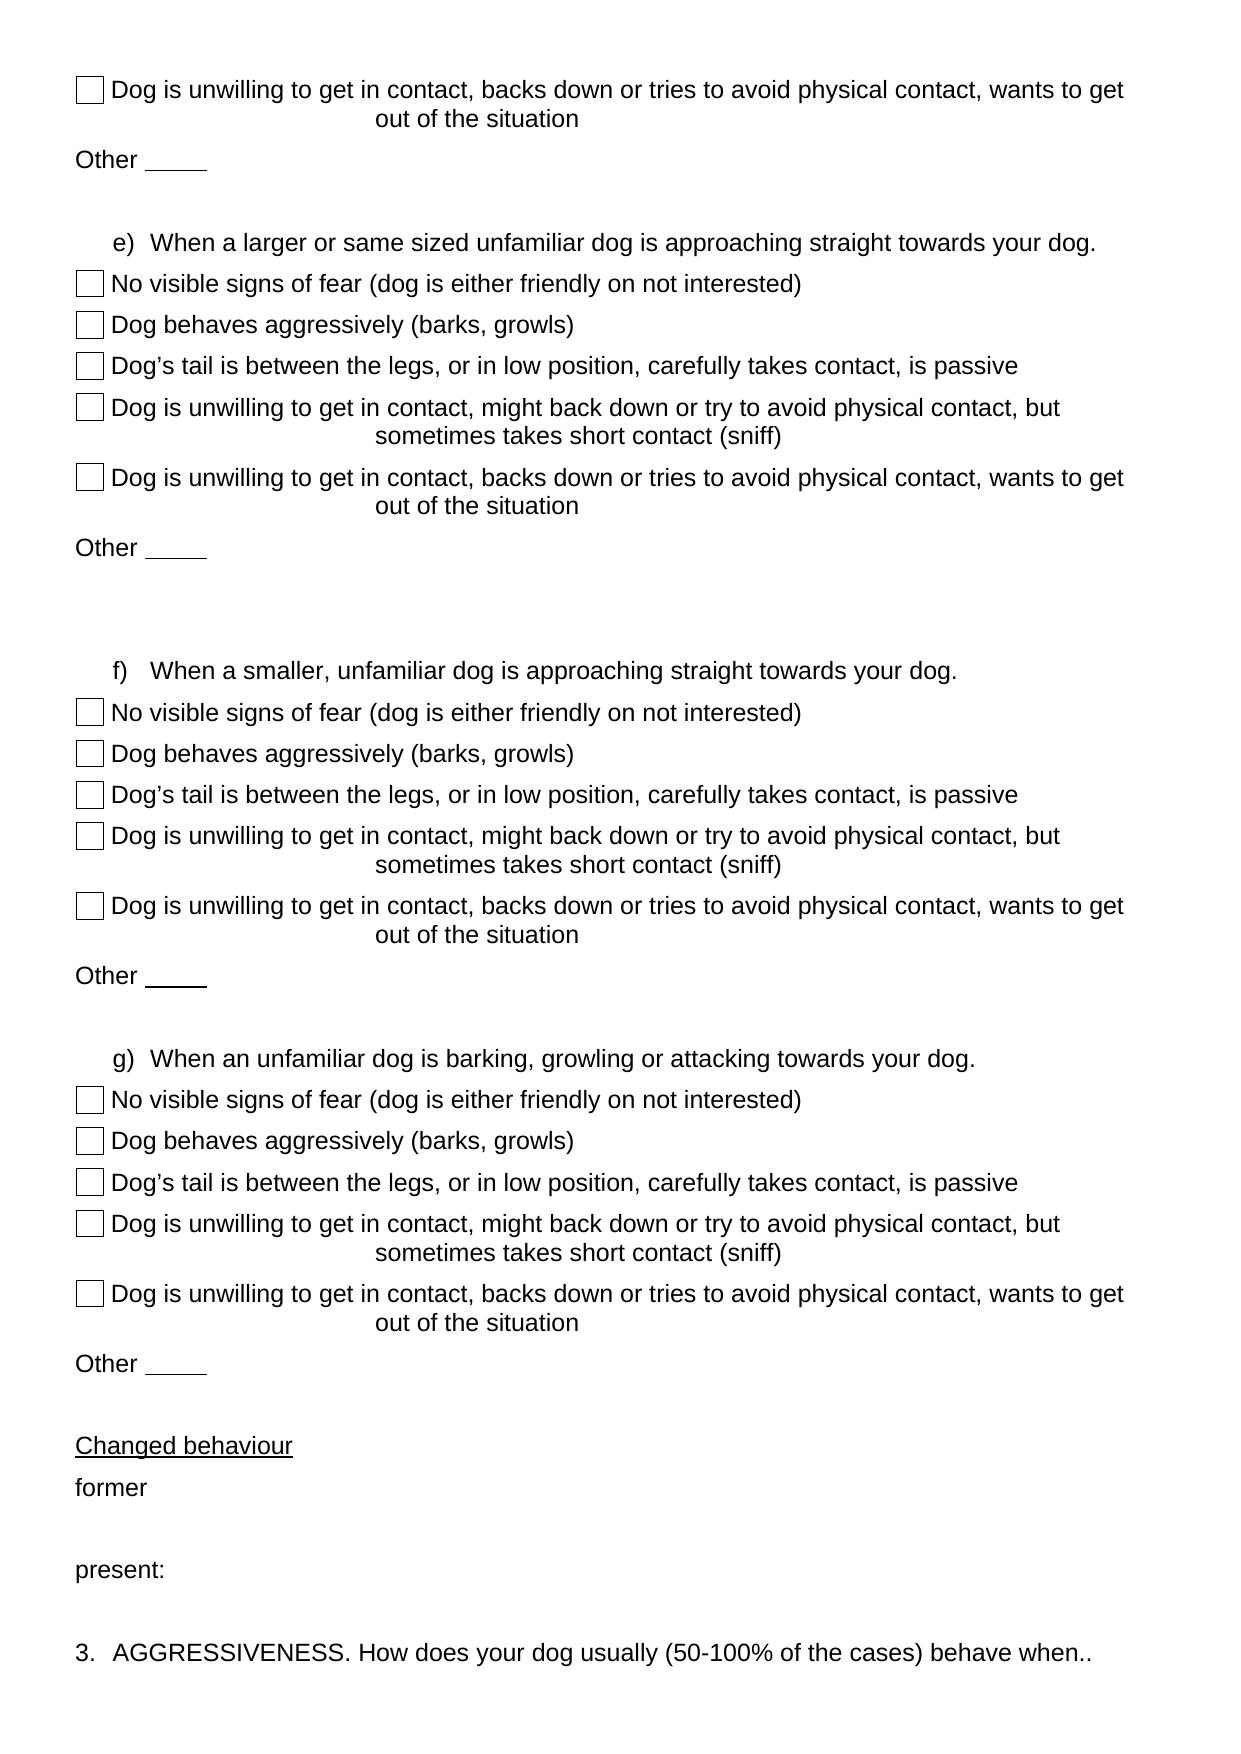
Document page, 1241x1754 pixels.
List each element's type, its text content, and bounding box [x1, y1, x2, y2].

text No visible signs of fear (dog is either friendly on not interested) [75, 697, 1165, 726]
text present: [75, 1555, 1165, 1584]
text Other [75, 1349, 1165, 1377]
list AGGRESSIVENESS. How does your dog usually (50-100% of the cases) behave when.. [75, 1637, 1165, 1666]
text Dog is unwilling to get in contact, backs down or tries to avoid physical contact, wants to get out of the situation [75, 462, 1165, 520]
text Other [75, 145, 1165, 174]
list When a smaller, unfamiliar dog is approaching straight towards your dog. [112, 656, 1165, 685]
text No visible signs of fear (dog is either friendly on not interested) [75, 1085, 1165, 1114]
text former [75, 1472, 1165, 1501]
text No visible signs of fear (dog is either friendly on not interested) [75, 269, 1165, 297]
text Dog is unwilling to get in contact, backs down or tries to avoid physical contact, wants to get out of the situation [75, 75, 1165, 132]
list When an unfamiliar dog is barking, growling or attacking towards your dog. [112, 1044, 1165, 1072]
text Dog is unwilling to get in contact, backs down or tries to avoid physical contact, wants to get out of the situation [75, 891, 1165, 949]
text Dog’s tail is between the legs, or in low position, carefully takes contact, is passive [75, 351, 1165, 380]
list When a larger or same sized unfamiliar dog is approaching straight towards your dog. [112, 227, 1165, 256]
text Dog behaves aggressively (barks, growls) [75, 739, 1165, 767]
text Dog is unwilling to get in contact, might back down or try to avoid physical contact, but sometimes takes short contact (sniff) [75, 1209, 1165, 1266]
text Dog is unwilling to get in contact, might back down or try to avoid physical contact, but sometimes takes short contact (sniff) [75, 392, 1165, 450]
text Changed behaviour [75, 1431, 1165, 1460]
text Dog’s tail is between the legs, or in low position, carefully takes contact, is passive [75, 780, 1165, 809]
text Dog behaves aggressively (barks, growls) [75, 1126, 1165, 1155]
text Dog is unwilling to get in contact, might back down or try to avoid physical contact, but sometimes takes short contact (sniff) [75, 821, 1165, 879]
text Other [75, 961, 1165, 990]
text Dog is unwilling to get in contact, backs down or tries to avoid physical contact, wants to get out of the situation [75, 1279, 1165, 1336]
text Dog’s tail is between the legs, or in low position, carefully takes contact, is passive [75, 1167, 1165, 1196]
text Dog behaves aggressively (barks, growls) [75, 310, 1165, 339]
text Other [75, 532, 1165, 561]
